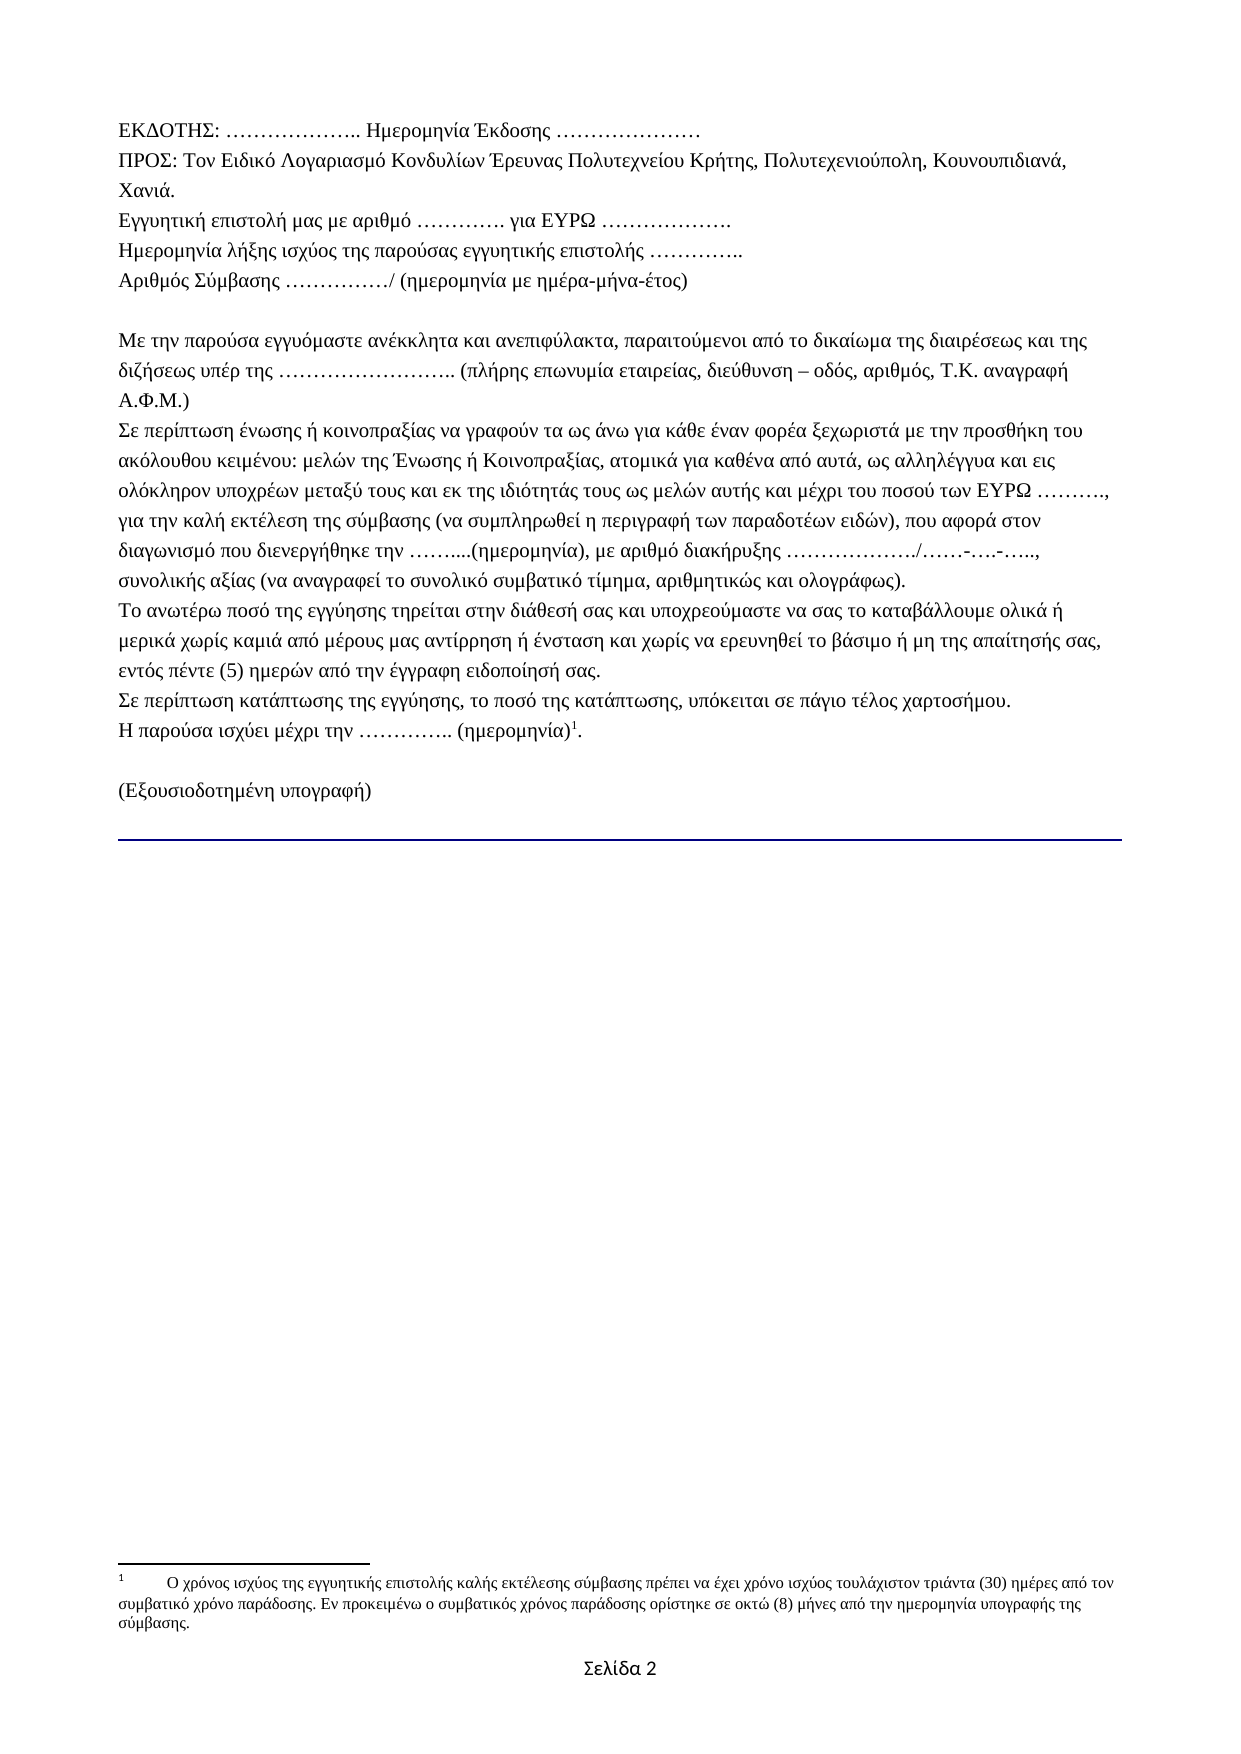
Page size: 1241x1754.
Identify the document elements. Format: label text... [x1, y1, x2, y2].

subtitle Ημερομηνία λήξης ισχύος της παρούσας εγγυητικής επιστολής ………….. [118, 238, 1122, 262]
subtitle διζήσεως υπέρ της …………………….. (πλήρης επωνυμία εταιρείας, διεύθυνση – οδός, αριθμός, Τ.Κ. αναγραφή [118, 358, 1122, 382]
subtitle Με την παρούσα εγγυόμαστε ανέκκλητα και ανεπιφύλακτα, παραιτούμενοι από το δικαίωμα της διαιρέσεως και της [118, 328, 1122, 352]
subtitle Α.Φ.Μ.) [118, 388, 1122, 412]
subtitle Εγγυητική επιστολή μας με αριθμό …………. για ΕΥΡΩ ………………. [118, 208, 1122, 232]
subtitle Η παρούσα ισχύει μέχρι την ………….. (ημερομηνία). [118, 718, 1122, 742]
subtitle εντός πέντε (5) ημερών από την έγγραφη ειδοποίησή σας. [118, 658, 1122, 682]
subtitle Αριθμός Σύμβασης ……………/ (ημερομηνία με ημέρα-μήνα-έτος) [118, 268, 1122, 292]
subtitle ΠΡΟΣ: Τον Ειδικό Λογαριασμό Κονδυλίων Έρευνας Πολυτεχνείου Κρήτης, Πολυτεχενιούπολη, Κουνουπιδιανά, [118, 148, 1122, 172]
subtitle (Εξουσιοδοτημένη υπογραφή) [118, 778, 1122, 802]
subtitle συνολικής αξίας (να αναγραφεί το συνολικό συμβατικό τίμημα, αριθμητικώς και ολογράφως). [118, 568, 1122, 592]
subtitle Σε περίπτωση κατάπτωσης της εγγύησης, το ποσό της κατάπτωσης, υπόκειται σε πάγιο τέλος χαρτοσήμου. [118, 688, 1122, 712]
subtitle ΕΚΔΟΤΗΣ: ……………….. Ημερομηνία Έκδοσης ………………… [118, 118, 1122, 142]
subtitle ακόλουθου κειμένου: μελών της Ένωσης ή Κοινοπραξίας, ατομικά για καθένα από αυτά, ως αλληλέγγυα και εις [118, 448, 1122, 472]
subtitle για την καλή εκτέλεση της σύμβασης (να συμπληρωθεί η περιγραφή των παραδοτέων ειδών), που αφορά στον [118, 508, 1122, 532]
subtitle διαγωνισμό που διενεργήθηκε την ……....(ημερομηνία), με αριθμό διακήρυξης ………………./……-….-….., [118, 538, 1122, 562]
subtitle μερικά χωρίς καμιά από μέρους μας αντίρρηση ή ένσταση και χωρίς να ερευνηθεί το βάσιμο ή μη της απαίτησής σας, [118, 628, 1122, 652]
subtitle Σε περίπτωση ένωσης ή κοινοπραξίας να γραφούν τα ως άνω για κάθε έναν φορέα ξεχωριστά με την προσθήκη του [118, 418, 1122, 442]
subtitle Το ανωτέρω ποσό της εγγύησης τηρείται στην διάθεσή σας και υποχρεούμαστε να σας το καταβάλλουμε ολικά ή [118, 598, 1122, 622]
subtitle Χανιά. [118, 178, 1122, 202]
subtitle ολόκληρον υποχρέων μεταξύ τους και εκ της ιδιότητάς τους ως μελών αυτής και μέχρι του ποσού των ΕΥΡΩ ………., [118, 478, 1122, 502]
